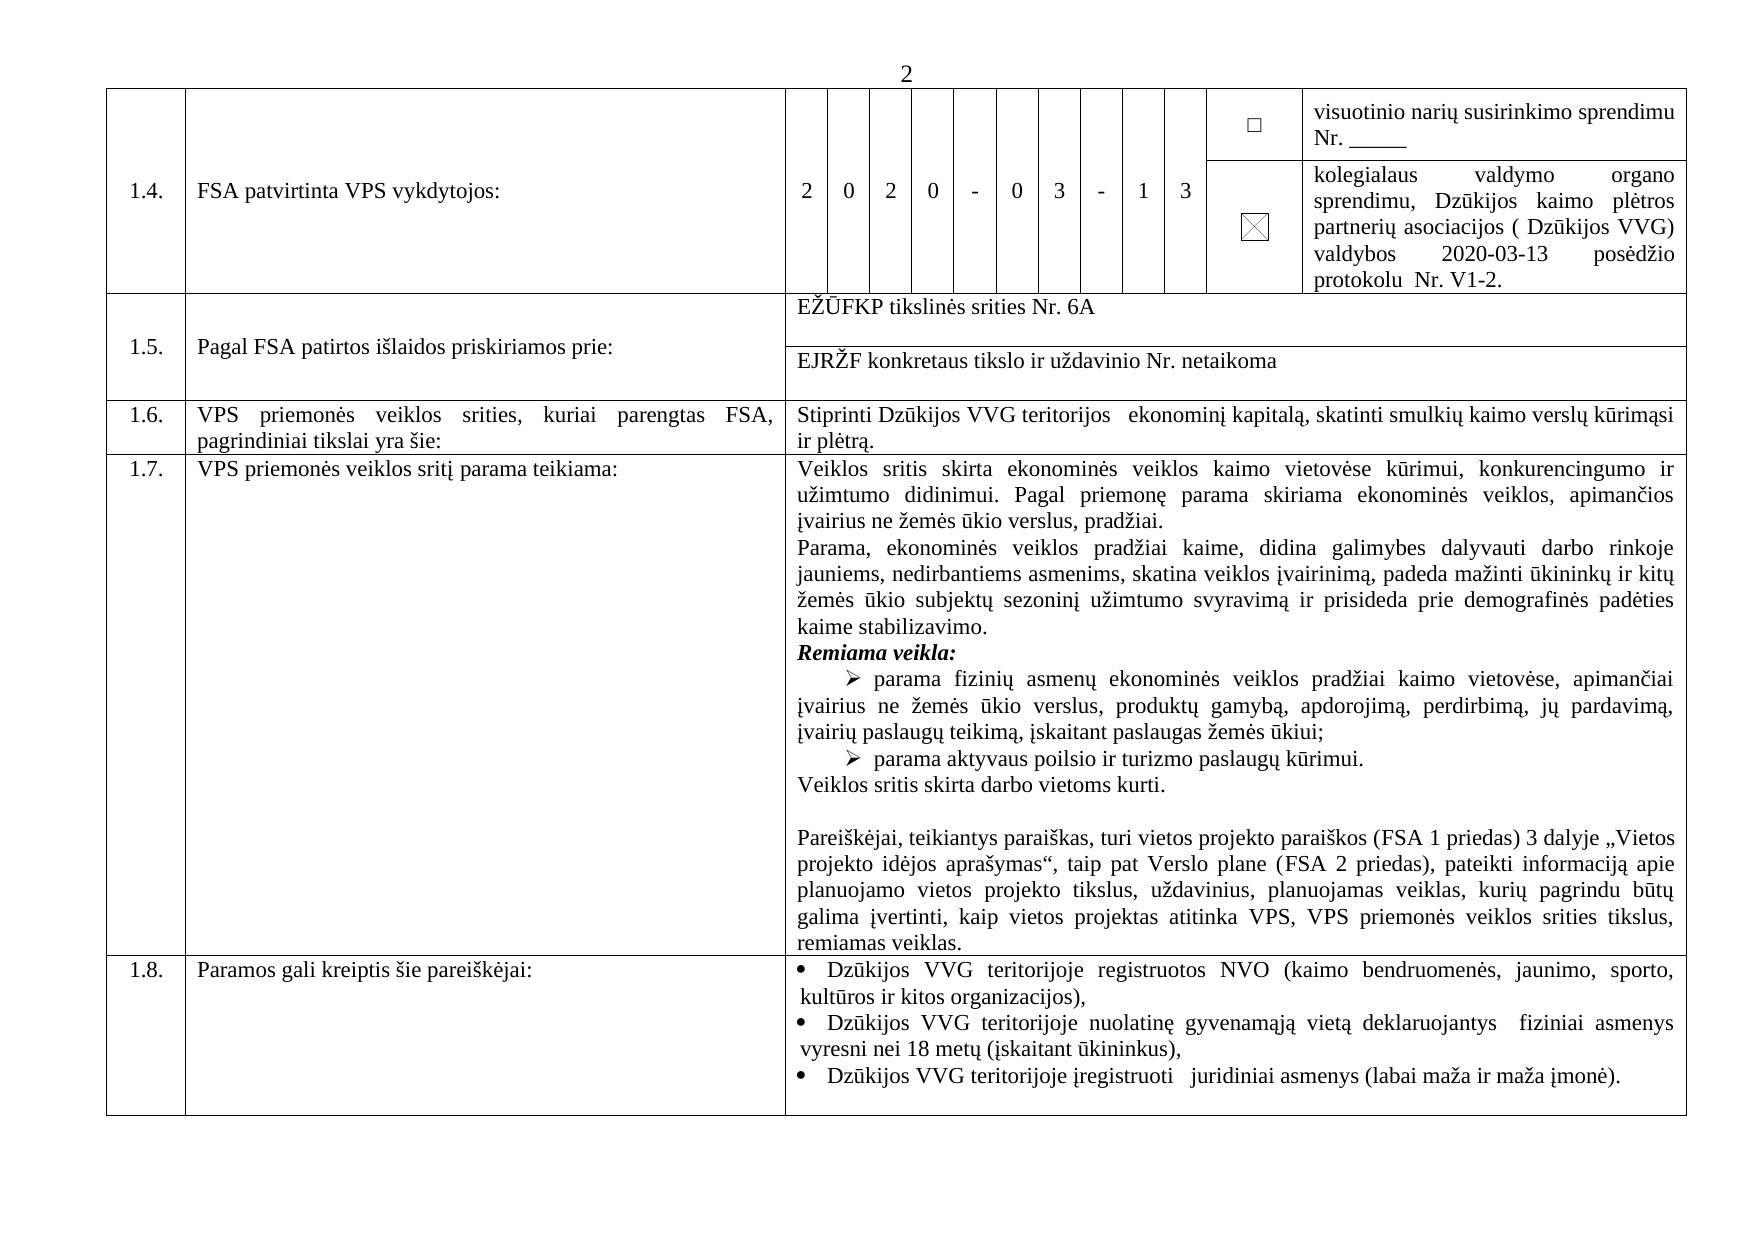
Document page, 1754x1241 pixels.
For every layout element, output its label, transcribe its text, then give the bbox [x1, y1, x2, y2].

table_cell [186, 956, 785, 1114]
table_cell 0 [997, 89, 1038, 292]
table_cell - [954, 89, 996, 292]
table_cell 0 [828, 89, 869, 292]
table_cell Veiklos sritis skirta ekonominės veiklos kaimo vietovėse kūrimui, konkurencingumo ir užimtumo didinimui. Pagal priemonę parama skiriama ekonominės veiklos, apimančios įvairius ne žemės ūkio verslus, pradžiai. Parama, ekonominės veiklos pradžiai kaime, didina galimybes dalyvauti darbo rinkoje jauniems, nedirbantiems asmenims, skatina veiklos įvairinimą, padeda mažinti ūkininkų ir kitų žemės ūkio subjektų sezoninį užimtumo svyravimą ir prisideda prie demografinės padėties kaime stabilizavimo. Remiama veikla: parama fizinių asmenų ekonominės veiklos pradžiai kaimo vietovėse, apimančiai įvairius ne žemės ūkio verslus, produktų gamybą, apdorojimą, perdirbimą, jų pardavimą, įvairių paslaugų teikimą, įskaitant paslaugas žemės ūkiui; parama aktyvaus poilsio ir turizmo paslaugų kūrimui. Veiklos sritis skirta darbo vietoms kurti. Pareiškėjai, teikiantys paraiškas, turi vietos projekto paraiškos (FSA 1 priedas) 3 dalyje „Vietos projekto idėjos aprašymas“, taip pat Verslo plane (FSA 2 priedas), pateikti informaciją apie planuojamo vietos projekto tikslus, uždavinius, planuojamas veiklas, kurių pagrindu būtų galima įvertinti, kaip vietos projektas atitinka VPS, VPS priemonės veiklos srities tikslus, remiamas veiklas. [786, 455, 1686, 955]
table_cell VPS priemonės veiklos sritį parama teikiama: [186, 455, 785, 955]
table_cell FSA patvirtinta VPS vykdytojos: [186, 89, 785, 292]
table_cell 1 [1123, 89, 1164, 292]
table_cell 1.8. [107, 956, 185, 1114]
table_cell □ [1207, 89, 1302, 159]
table_cell [1207, 161, 1302, 292]
table_cell Stiprinti Dzūkijos VVG teritorijos ekonominį kapitalą, skatinti smulkių kaimo verslų kūrimąsi ir plėtrą. [786, 401, 1686, 454]
table_cell EJRŽF konkretaus tikslo ir uždavinio Nr. netaikoma [786, 347, 1686, 400]
table_cell Pagal FSA patirtos išlaidos priskiriamos prie: [186, 294, 785, 400]
table_cell 2 [870, 89, 911, 292]
table_cell kolegialaus valdymo organo sprendimu, Dzūkijos kaimo plėtros partnerių asociacijos ( Dzūkijos VVG) valdybos 2020-03-13 posėdžio protokolu Nr. V1-2. [1303, 161, 1686, 292]
table_cell visuotinio narių susirinkimo sprendimu Nr. _____ [1303, 89, 1686, 159]
table_cell 3 [1165, 89, 1206, 292]
table_cell 1.5. [107, 294, 185, 400]
table_cell VPS priemonės veiklos srities, kuriai parengtas FSA, pagrindiniai tikslai yra šie: [186, 401, 785, 454]
table_cell 2 [786, 89, 827, 292]
table_cell 0 [912, 89, 953, 292]
table_cell EŽŪFKP tikslinės srities Nr. 6A [786, 294, 1686, 346]
table_cell 1.6. [107, 401, 185, 454]
table_cell - [1081, 89, 1122, 292]
table_cell 1.4. [107, 89, 185, 292]
table_cell 1.7. [107, 455, 185, 955]
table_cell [786, 956, 1686, 1114]
table_cell 3 [1039, 89, 1080, 292]
